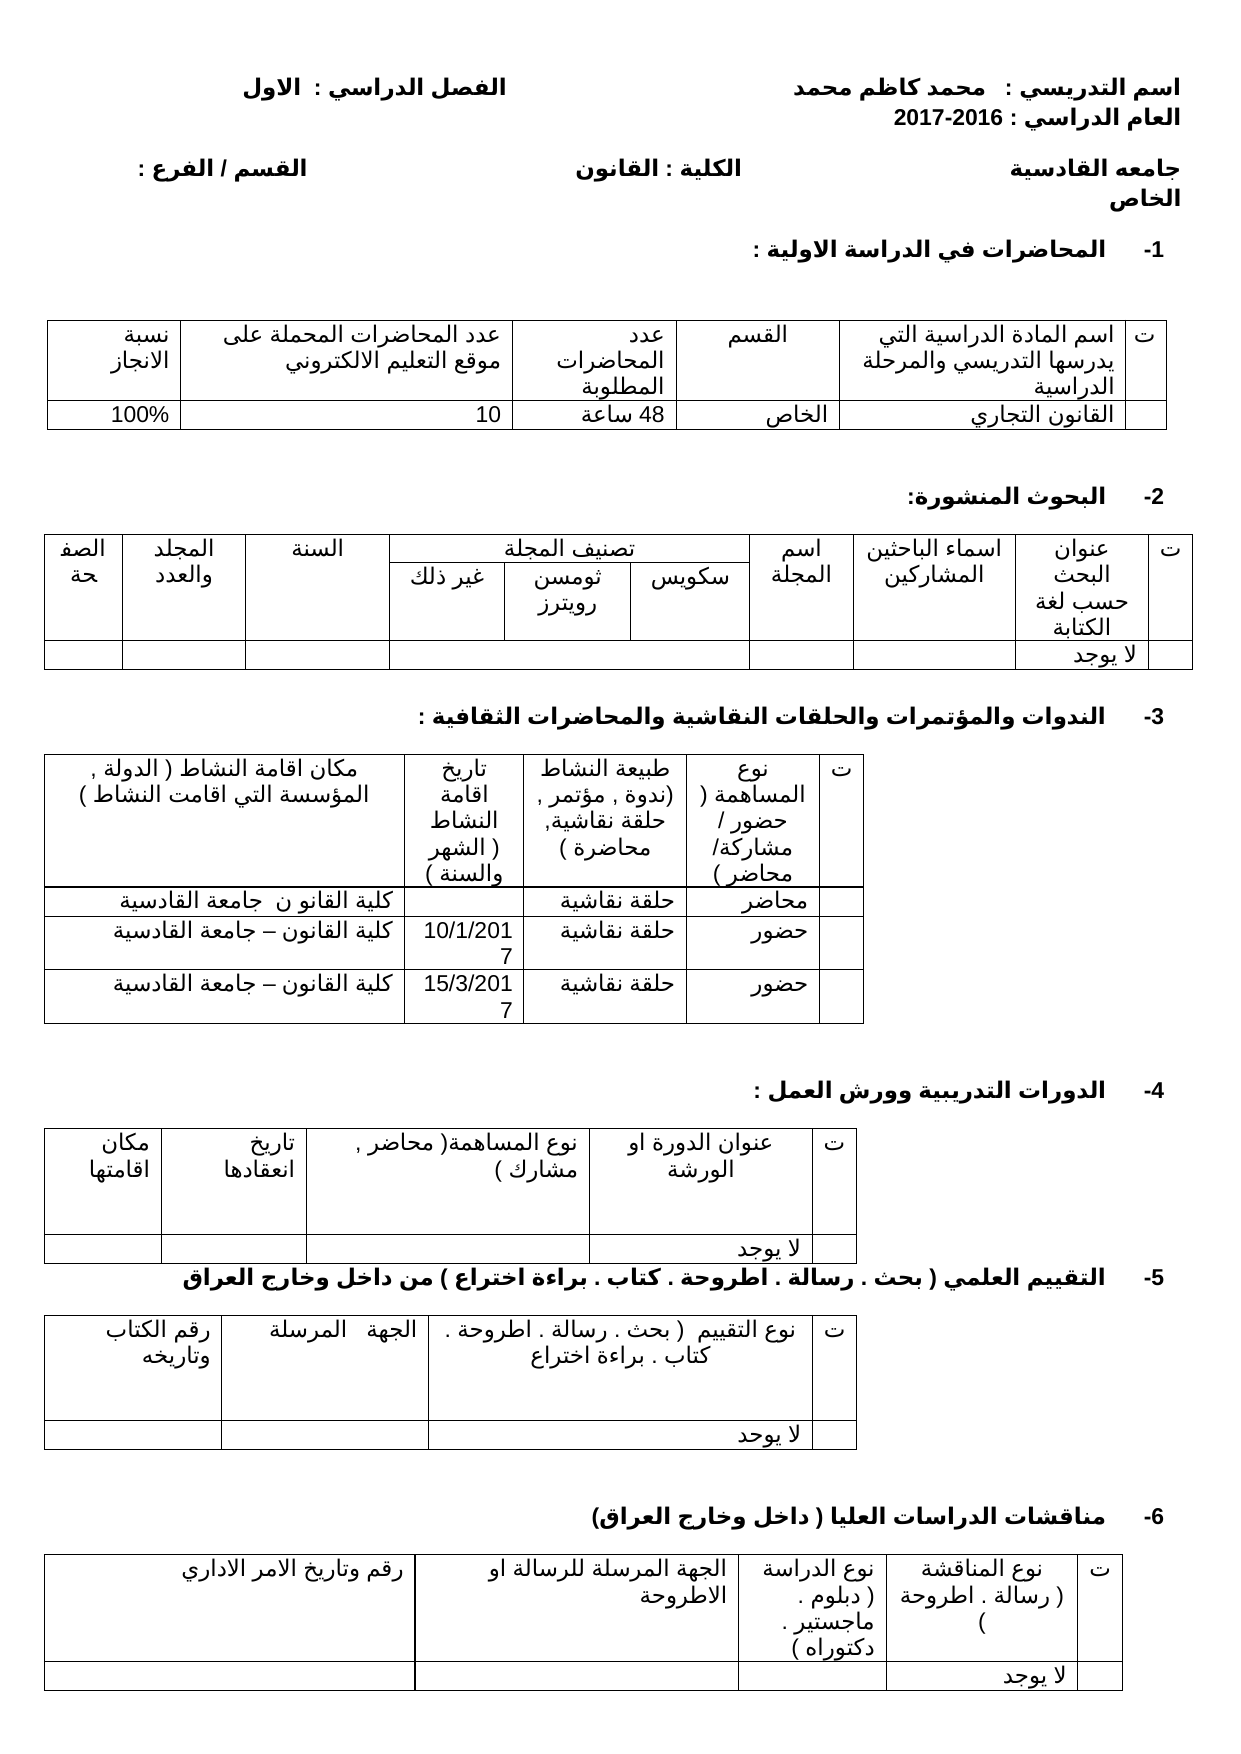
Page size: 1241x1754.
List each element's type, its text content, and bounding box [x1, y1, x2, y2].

table_cell 10/1/2017 [405, 917, 523, 969]
table_cell [45, 641, 122, 669]
table_header عنوان الدورة او الورشة [590, 1129, 812, 1233]
table_cell كلية القانون – جامعة القادسية [45, 970, 404, 1023]
table_cell 48 ساعة [513, 401, 676, 429]
table_cell [820, 888, 863, 916]
table_cell [813, 1235, 856, 1263]
table_header عدد المحاضرات المحملة على موقع التعليم الالكتروني [181, 321, 512, 400]
table_cell [813, 1421, 856, 1449]
table_cell [307, 1235, 589, 1263]
table_header نوع المساهمة( محاضر , مشارك ) [307, 1129, 589, 1233]
table_header عنوان البحث حسب لغة الكتابة [1016, 535, 1148, 640]
table_header اسم المجلة [750, 535, 853, 640]
table_cell [405, 888, 523, 916]
table_header تاريخ اقامة النشاط ( الشهر والسنة ) [405, 755, 523, 886]
table_cell سكويس [631, 563, 749, 640]
table_cell حضور [687, 917, 819, 969]
table_cell حلقة نقاشية [524, 888, 686, 916]
table_header اسماء الباحثين المشاركين [854, 535, 1015, 640]
table_cell [1078, 1662, 1122, 1690]
table_header المجلد والعدد [123, 535, 245, 640]
list البحوث المنشورة: [59, 483, 1144, 509]
table_header تاريخ انعقادها [162, 1129, 306, 1233]
table_cell [820, 970, 863, 1023]
table_header نوع المساهمة ( حضور / مشاركة/ محاضر ) [687, 755, 819, 886]
table_cell لا يوجد [1016, 641, 1148, 669]
table_cell حضور [687, 970, 819, 1023]
list المحاضرات في الدراسة الاولية : [59, 236, 1144, 263]
table_cell 10 [181, 401, 512, 429]
table_cell [162, 1235, 306, 1263]
table_cell [854, 641, 1015, 669]
table_cell [416, 1662, 738, 1690]
table_cell [123, 641, 245, 669]
table_header نوع التقييم ( بحث . رسالة . اطروحة . كتاب . براءة اختراع [429, 1316, 812, 1420]
table_cell [1126, 401, 1166, 429]
table_header الصفحة [45, 535, 122, 640]
table_header ت [1078, 1555, 1122, 1661]
table_cell [45, 1421, 221, 1449]
table_header ت [813, 1316, 856, 1420]
table_cell [1149, 641, 1192, 669]
table_header نوع المناقشة ( رسالة . اطروحة ) [887, 1555, 1077, 1661]
table_header القسم [677, 321, 839, 400]
table_cell كلية القانو ن جامعة القادسية [45, 888, 404, 916]
table_cell حلقة نقاشية [524, 917, 686, 969]
table_cell [390, 641, 749, 669]
table_header ت [813, 1129, 856, 1233]
table_cell 100% [48, 401, 180, 429]
table_header ت [1149, 535, 1192, 640]
table_header الجهة المرسلة للرسالة او الاطروحة [416, 1555, 738, 1661]
table_header السنة [246, 535, 389, 640]
table_header ت [820, 755, 863, 886]
list الندوات والمؤتمرات والحلقات النقاشية والمحاضرات الثقافية : [59, 703, 1144, 729]
table_cell لا يوحد [429, 1421, 812, 1449]
list الدورات التدريبية وورش العمل : [59, 1077, 1144, 1103]
table_header تصنيف المجلة [390, 535, 749, 562]
table_cell لا يوجد [590, 1235, 812, 1263]
table_header الجهة المرسلة [222, 1316, 428, 1420]
table_header اسم المادة الدراسية التي يدرسها التدريسي والمرحلة الدراسية [840, 321, 1125, 400]
table_cell كلية القانون – جامعة القادسية [45, 917, 404, 969]
table_header ت [1126, 321, 1166, 400]
table_header عدد المحاضرات المطلوبة [513, 321, 676, 400]
table_header مكان اقامتها [45, 1129, 161, 1233]
table_header مكان اقامة النشاط ( الدولة , المؤسسة التي اقامت النشاط ) [45, 755, 404, 886]
text اسم التدريسي : محمد كاظم محمد الفصل الدراسي : الاول العام الدراسي : 2016-2017 [59, 74, 1181, 130]
table_header رقم الكتاب وتاريخه [45, 1316, 221, 1420]
text جامعه القادسية الكلية : القانون القسم / الفرع : الخاص [59, 155, 1181, 212]
table_cell غير ذلك [390, 563, 504, 640]
list التقييم العلمي ( بحث . رسالة . اطروحة . كتاب . براءة اختراع ) من داخل وخارج العراق [59, 1264, 1144, 1290]
table_cell ثومسن رويترز [505, 563, 630, 640]
table_cell [246, 641, 389, 669]
table_cell [820, 917, 863, 969]
table_cell حلقة نقاشية [524, 970, 686, 1023]
table_cell القانون التجاري [840, 401, 1125, 429]
table_cell الخاص [677, 401, 839, 429]
table_header رقم وتاريخ الامر الاداري [45, 1555, 414, 1661]
table_header نسبة الانجاز [48, 321, 180, 400]
table_cell [750, 641, 853, 669]
list مناقشات الدراسات العليا ( داخل وخارج العراق) [59, 1503, 1144, 1529]
table_cell 15/3/2017 [405, 970, 523, 1023]
table_cell محاضر [687, 888, 819, 916]
table_cell [45, 1662, 414, 1690]
table_cell لا يوجد [887, 1662, 1077, 1690]
table_header طبيعة النشاط (ندوة , مؤتمر , حلقة نقاشية, محاضرة ) [524, 755, 686, 886]
table_cell [739, 1662, 886, 1690]
table_cell [45, 1235, 161, 1263]
table_cell [222, 1421, 428, 1449]
table_header نوع الدراسة ( دبلوم . ماجستير . دكتوراه ) [739, 1555, 886, 1661]
